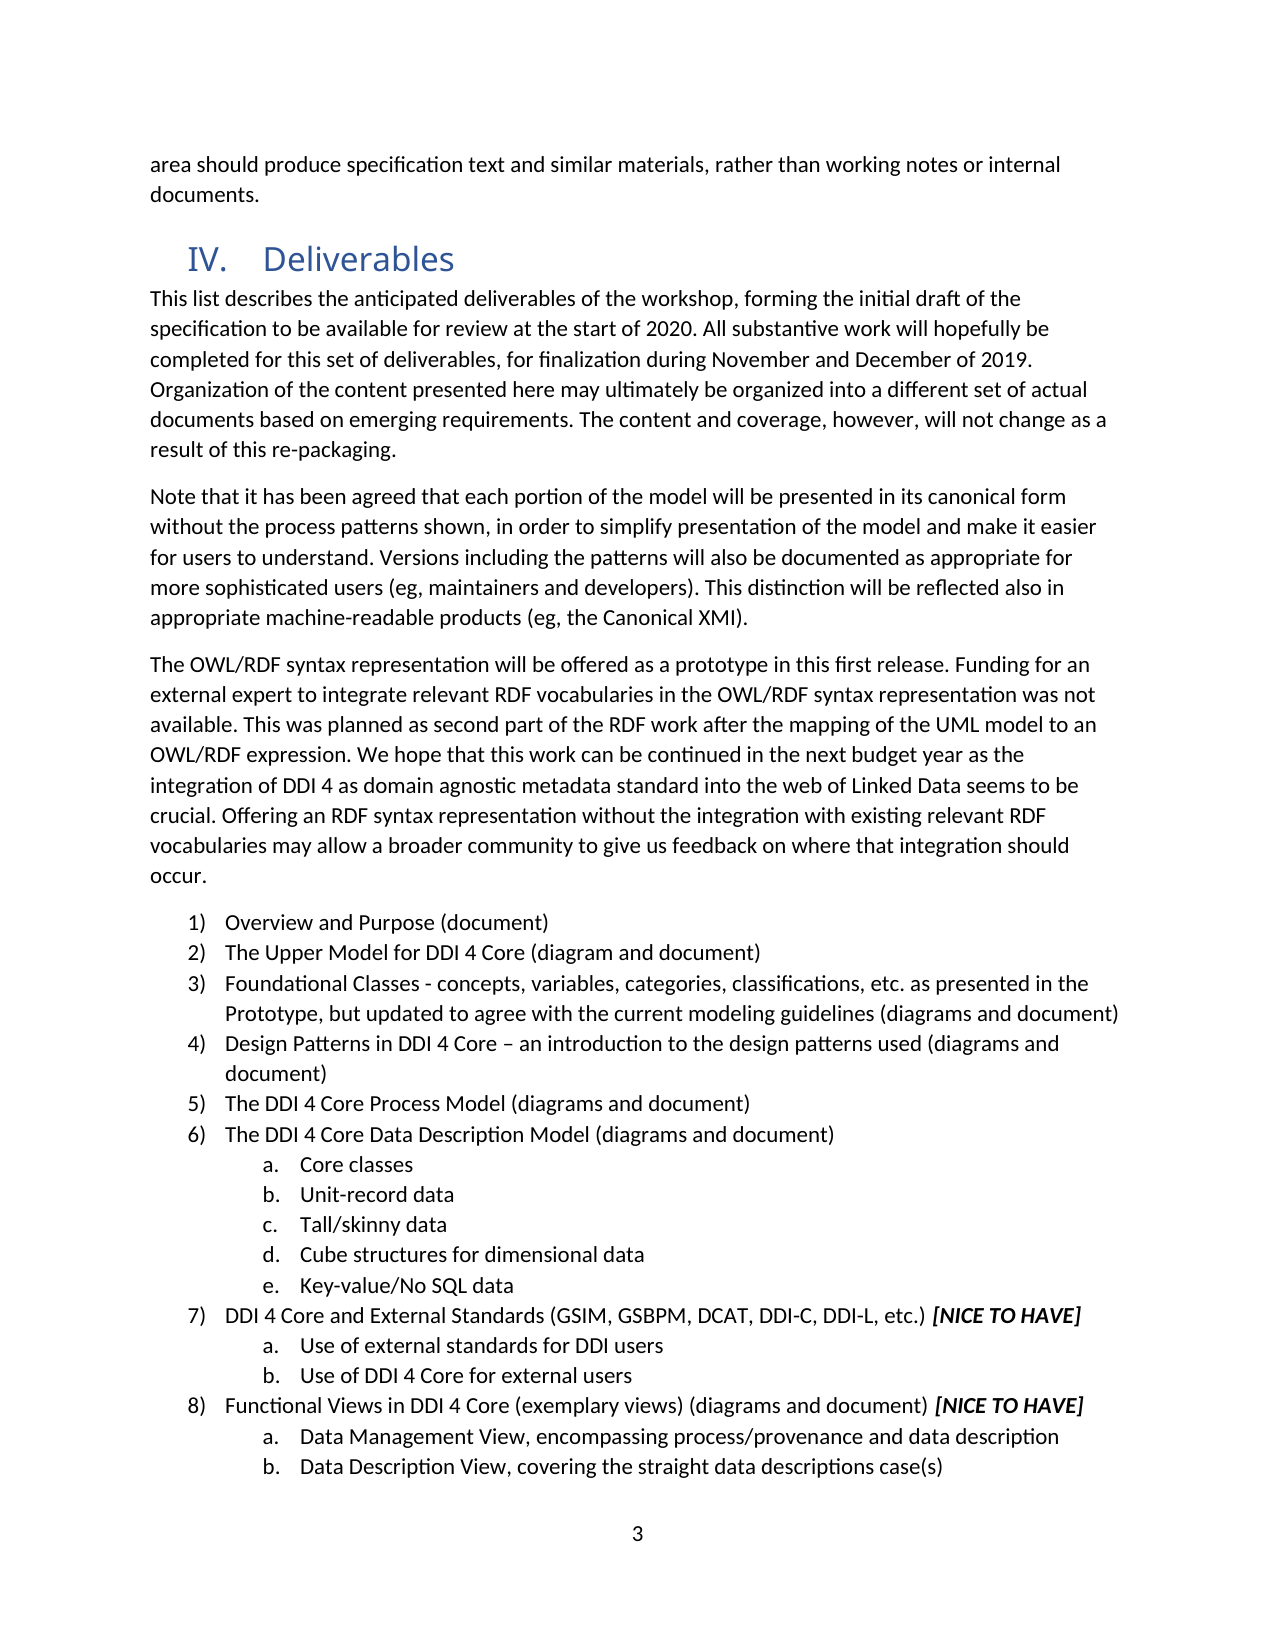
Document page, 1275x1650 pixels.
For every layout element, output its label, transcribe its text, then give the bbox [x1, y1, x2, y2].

text The OWL/RDF syntax representation will be offered as a prototype in this first release. Funding for an external expert to integrate relevant RDF vocabularies in the OWL/RDF syntax representation was not available. This was planned as second part of the RDF work after the mapping of the UML model to an OWL/RDF expression. We hope that this work can be continued in the next budget year as the integration of DDI 4 as domain agnostic metadata standard into the web of Linked Data seems to be crucial. Offering an RDF syntax representation without the integration with existing relevant RDF vocabularies may allow a broader community to give us feedback on where that integration should occur. [150, 650, 1125, 889]
list Tall/skinny data [262, 1210, 1125, 1238]
list Key-value/No SQL data [262, 1271, 1125, 1299]
list Design Patterns in DDI 4 Core – an introduction to the design patterns used (diagrams and document) [187, 1029, 1125, 1087]
list The DDI 4 Core Process Model (diagrams and document) [187, 1089, 1125, 1118]
list Cube structures for dimensional data [262, 1241, 1125, 1269]
list Use of DDI 4 Core for external users [262, 1361, 1125, 1389]
list Data Description View, covering the straight data descriptions case(s) [262, 1452, 1125, 1480]
text Note that it has been agreed that each portion of the model will be presented in its canonical form without the process patterns shown, in order to simplify presentation of the model and make it easier for users to understand. Versions including the patterns will also be documented as appropriate for more sophisticated users (eg, maintainers and developers). This distinction will be reflected also in appropriate machine-readable products (eg, the Canonical XMI). [150, 482, 1125, 631]
list Core classes [262, 1150, 1125, 1178]
list Foundational Classes - concepts, variables, categories, classifications, etc. as presented in the Prototype, but updated to agree with the current modeling guidelines (diagrams and document) [187, 969, 1125, 1027]
list DDI 4 Core and External Standards (GSIM, GSBPM, DCAT, DDI-C, DDI-L, etc.) [NICE TO HAVE] [187, 1301, 1125, 1329]
subtitle Deliverables [187, 235, 1125, 281]
list The Upper Model for DDI 4 Core (diagram and document) [187, 938, 1125, 967]
list Data Management View, encompassing process/provenance and data description [262, 1422, 1125, 1450]
list Unit-record data [262, 1180, 1125, 1208]
text This list describes the anticipated deliverables of the workshop, forming the initial draft of the specification to be available for review at the start of 2020. All substantive work will hopefully be completed for this set of deliverables, for finalization during November and December of 2019. Organization of the content presented here may ultimately be organized into a different set of actual documents based on emerging requirements. The content and coverage, however, will not change as a result of this re-packaging. [150, 284, 1125, 463]
list Functional Views in DDI 4 Core (exemplary views) (diagrams and document) [NICE TO HAVE] [187, 1392, 1125, 1420]
list Overview and Purpose (document) [187, 908, 1125, 936]
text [150, 150, 1125, 208]
list Use of external standards for DDI users [262, 1331, 1125, 1359]
list The DDI 4 Core Data Description Model (diagrams and document) [187, 1120, 1125, 1148]
